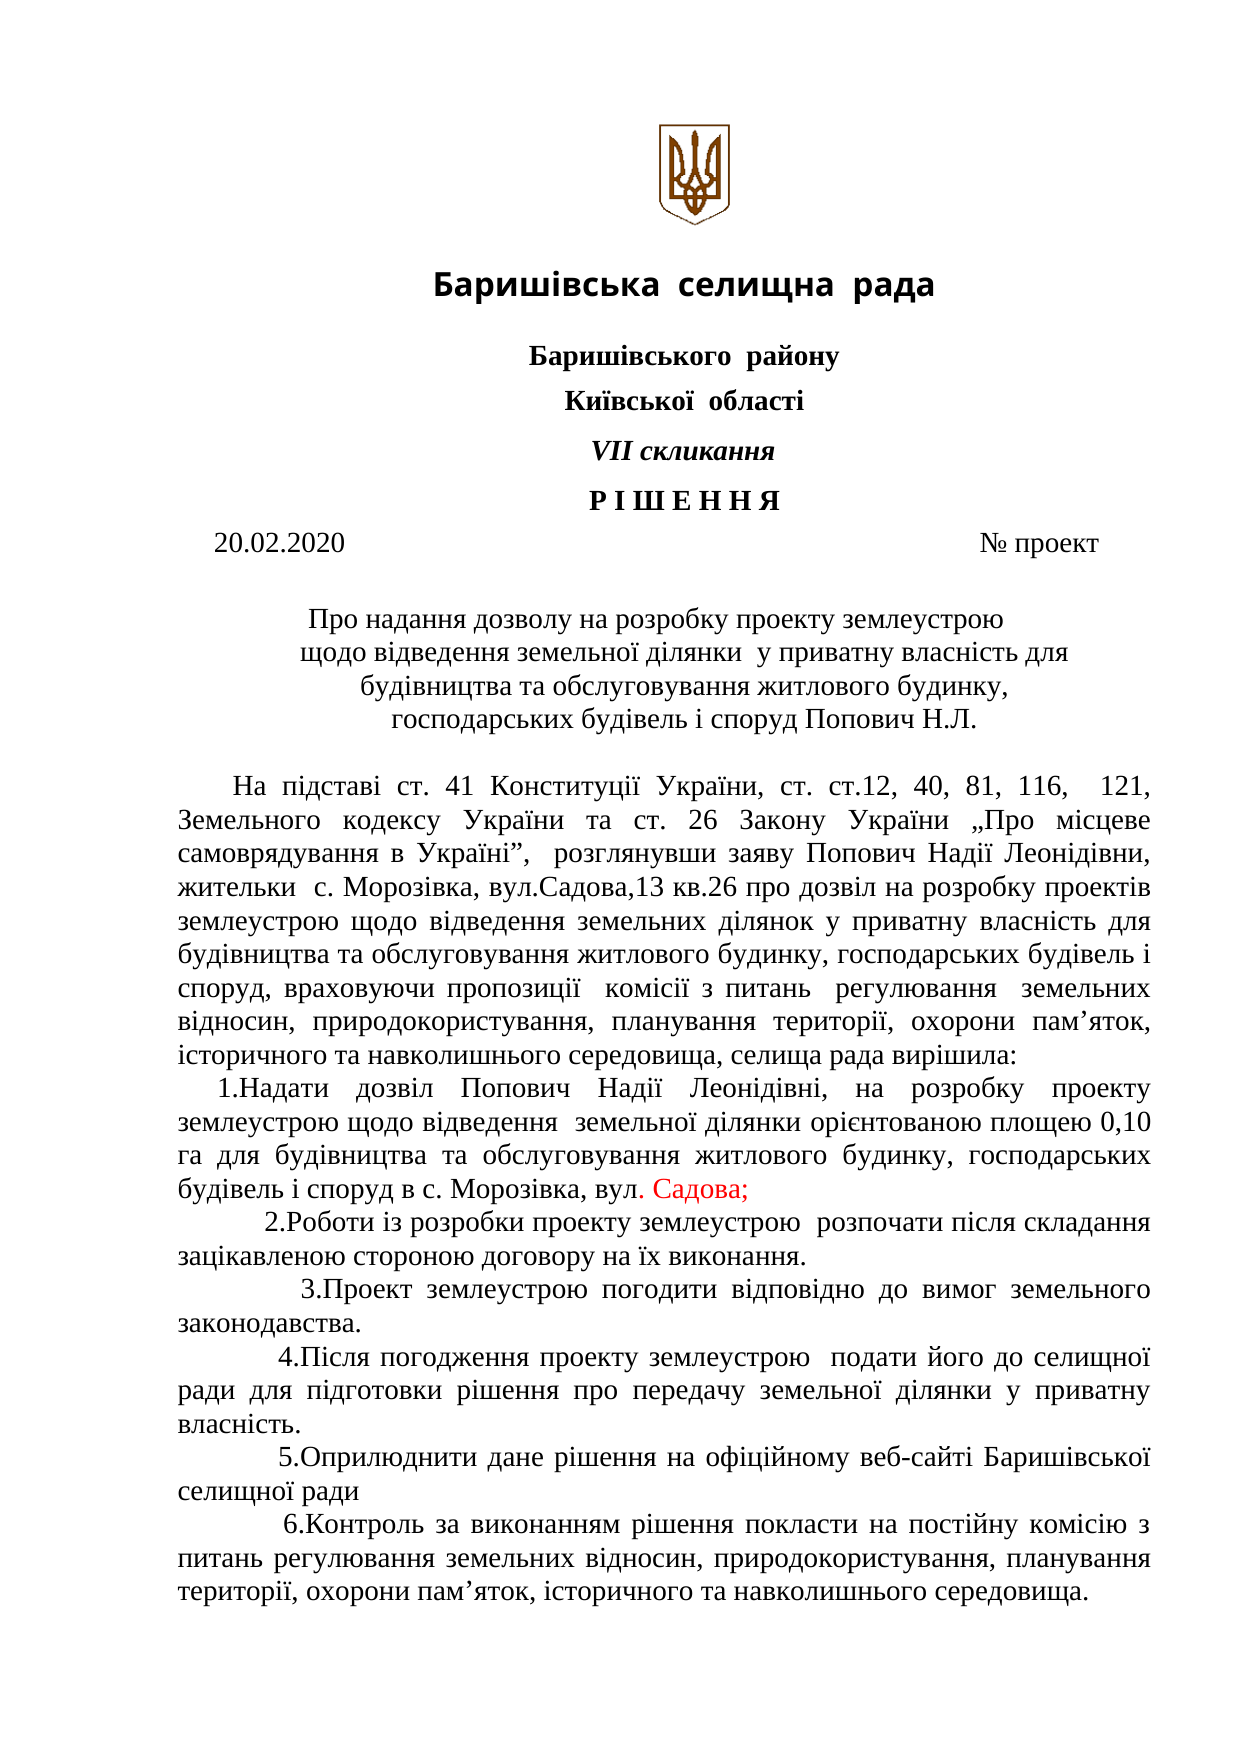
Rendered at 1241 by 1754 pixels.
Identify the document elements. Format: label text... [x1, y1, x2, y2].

text 4.Після погодження проекту землеустрою подати його до селищної ради для підготовки рішення про передачу земельної ділянки у приватну власність. [177, 1339, 1152, 1439]
text будівництва та обслуговування житлового будинку, [177, 668, 1152, 701]
text Баришівського району [177, 338, 1152, 372]
text Баришівська селищна рада [177, 261, 1152, 306]
text Про надання дозволу на розробку проекту землеустрою [121, 601, 1152, 634]
text 5.Оприлюднити дане рішення на офіційному веб-сайті Баришівської селищної ради [177, 1439, 1152, 1506]
text щодо відведення земельної ділянки у приватну власність для [177, 634, 1152, 668]
text На підставі ст. 41 Конституції України, ст. ст.12, 40, 81, 116, 121, Земельного кодексу України та ст. 26 Закону України „Про місцеве самоврядування в Україні”, розглянувши заяву Попович Надії Леонідівни, жительки с. Морозівка, вул.Садова,13 кв.26 про дозвіл на розробку проектів землеустрою щодо відведення земельних ділянок у приватну власність для будівництва та обслуговування житлового будинку, господарських будівель і споруд, враховуючи пропозиції комісії з питань регулювання земельних відносин, природокористування, планування території, охорони пам’яток, історичного та навколишнього середовища, селища рада вирішила: [177, 768, 1152, 1070]
text 2.Роботи із розробки проекту землеустрою розпочати після складання зацікавленою стороною договору на їх виконання. [177, 1204, 1152, 1272]
text 1.Надати дозвіл Попович Надії Леонідівні, на розробку проекту землеустрою щодо відведення земельної ділянки орієнтованою площею 0,10 га для будівництва та обслуговування житлового будинку, господарських будівель і споруд в с. Морозівка, вул. Садова; [177, 1070, 1152, 1204]
text VII скликання [177, 433, 1152, 467]
text господарських будівель і споруд Попович Н.Л. [177, 701, 1152, 735]
text 20.02.2020 № проект [177, 525, 1152, 559]
text Київської області [177, 383, 1152, 416]
picture [652, 118, 737, 231]
text 3.Проект землеустрою погодити відповідно до вимог земельного законодавства. [177, 1272, 1152, 1339]
text 6.Контроль за виконанням рішення покласти на постійну комісію з питань регулювання земельних відносин, природокористування, планування території, охорони пам’яток, історичного та навколишнього середовища. [177, 1506, 1152, 1607]
text Р І Ш Е Н Н Я [177, 483, 1152, 517]
